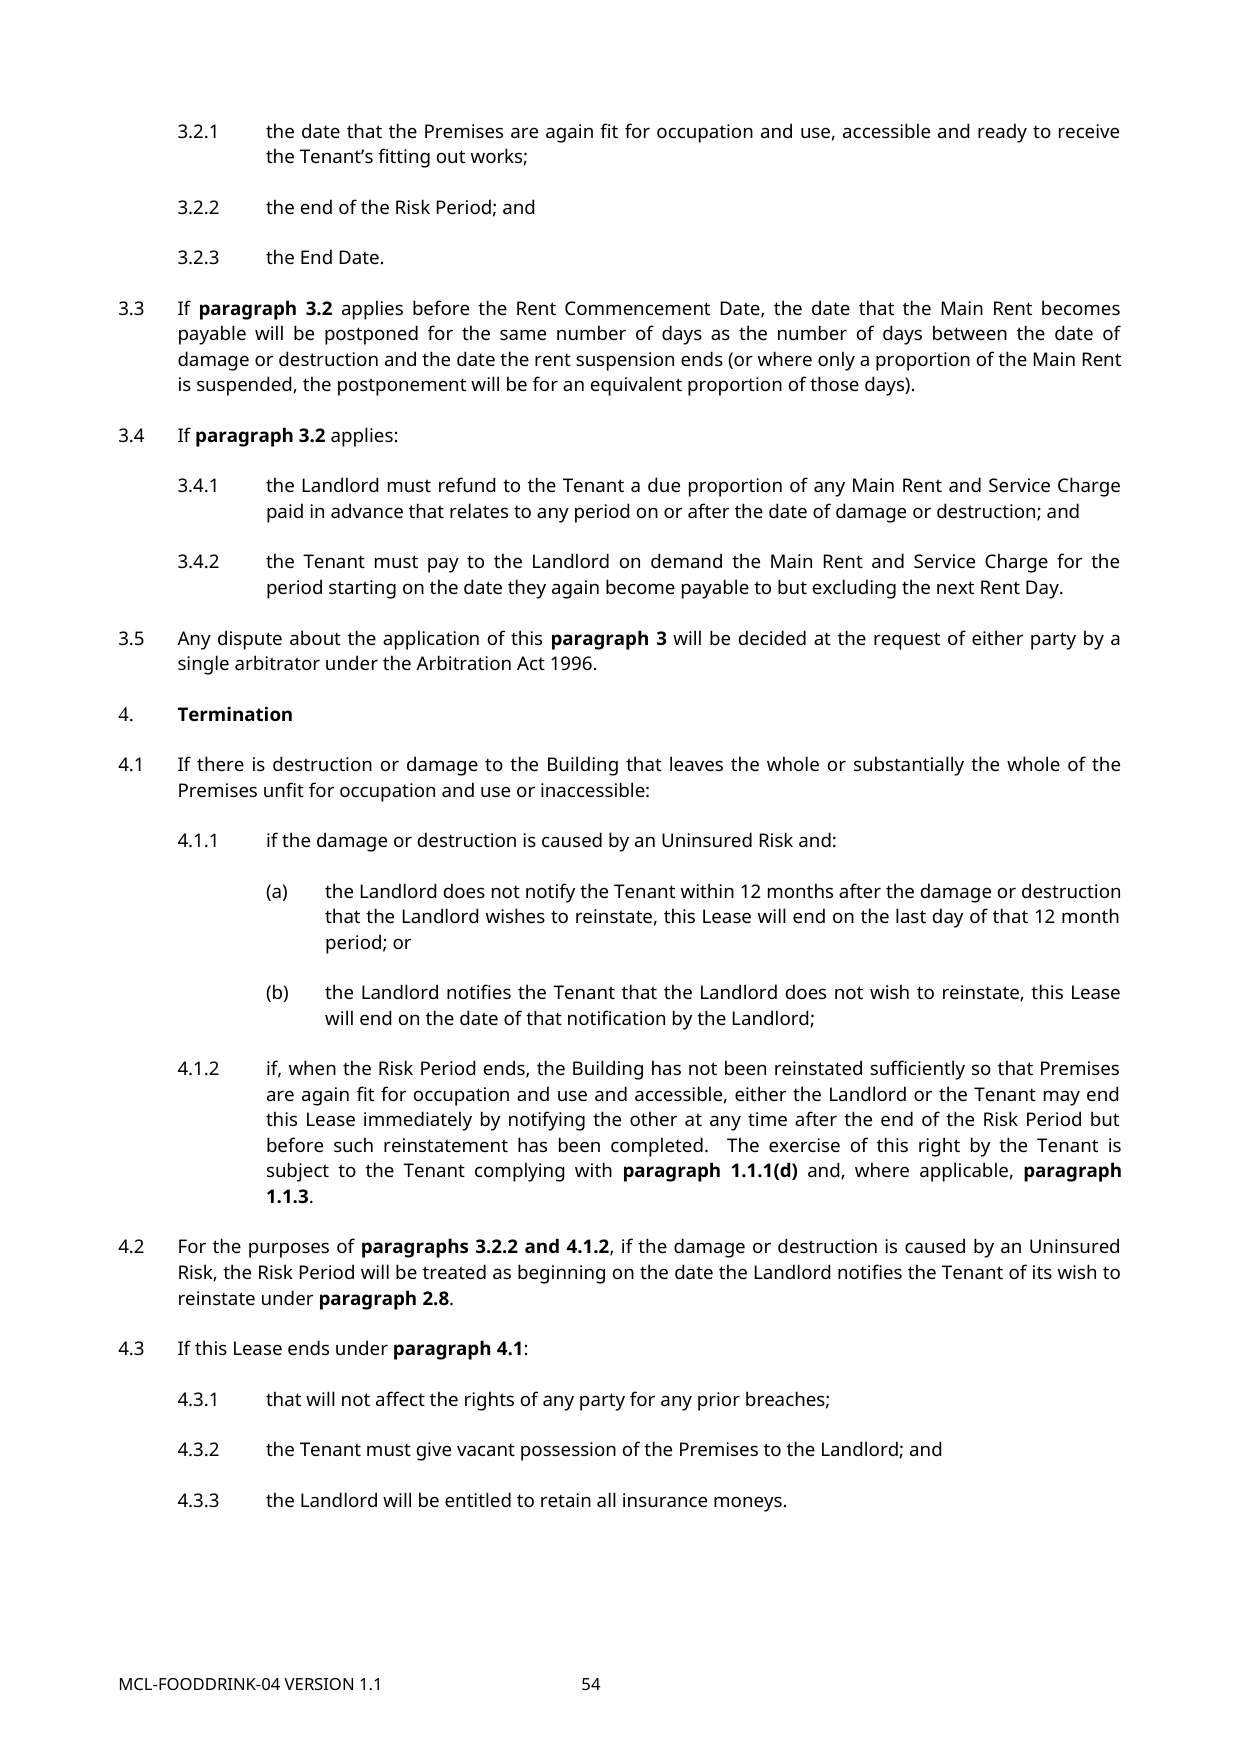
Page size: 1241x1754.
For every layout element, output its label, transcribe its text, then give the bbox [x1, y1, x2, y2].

text the Landlord must refund to the Tenant a due proportion of any Main Rent and Service Charge paid in advance that relates to any period on or after the date of damage or destruction; and [177, 473, 1122, 524]
text the Landlord notifies the Tenant that the Landlord does not wish to reinstate, this Lease will end on the date of that notification by the Landlord; [266, 979, 1122, 1031]
text the end of the Risk Period; and [177, 194, 1122, 220]
text the Tenant must pay to the Landlord on demand the Main Rent and Service Charge for the period starting on the date they again become payable to but excluding the next Rent Day. [177, 549, 1122, 600]
text the date that the Premises are again fit for occupation and use, accessible and ready to receive the Tenant’s fitting out works; [177, 118, 1122, 169]
text that will not affect the rights of any party for any prior breaches; [177, 1386, 1122, 1411]
text the Landlord does not notify the Tenant within 12 months after the damage or destruction that the Landlord wishes to reinstate, this Lease will end on the last day of that 12 month period; or [266, 878, 1122, 954]
text For the purposes of paragraphs 3.2.2 and 4.1.2, if the damage or destruction is caused by an Uninsured Risk, the Risk Period will be treated as beginning on the date the Landlord notifies the Tenant of its wish to reinstate under paragraph 2.8. [118, 1234, 1122, 1310]
text the End Date. [177, 245, 1122, 270]
text If this Lease ends under paragraph 4.1: [118, 1335, 1122, 1361]
text Termination [118, 701, 1122, 726]
text Any dispute about the application of this paragraph 3 will be decided at the request of either party by a single arbitrator under the Arbitration Act 1996. [118, 625, 1122, 676]
text the Landlord will be entitled to retain all insurance moneys. [177, 1487, 1122, 1512]
text If paragraph 3.2 applies before the Rent Commencement Date, the date that the Main Rent becomes payable will be postponed for the same number of days as the number of days between the date of damage or destruction and the date the rent suspension ends (or where only a proportion of the Main Rent is suspended, the postponement will be for an equivalent proportion of those days). [118, 295, 1122, 397]
text if the damage or destruction is caused by an Uninsured Risk and: [177, 827, 1122, 853]
text if, when the Risk Period ends, the Building has not been reinstated sufficiently so that Premises are again fit for occupation and use and accessible, either the Landlord or the Tenant may end this Lease immediately by notifying the other at any time after the end of the Risk Period but before such reinstatement has been completed. The exercise of this right by the Tenant is subject to the Tenant complying with paragraph 1.1.1(d) and, where applicable, paragraph 1.1.3. [177, 1056, 1122, 1209]
text If there is destruction or damage to the Building that leaves the whole or substantially the whole of the Premises unfit for occupation and use or inaccessible: [118, 751, 1122, 802]
text If paragraph 3.2 applies: [118, 422, 1122, 448]
text the Tenant must give vacant possession of the Premises to the Landlord; and [177, 1436, 1122, 1462]
